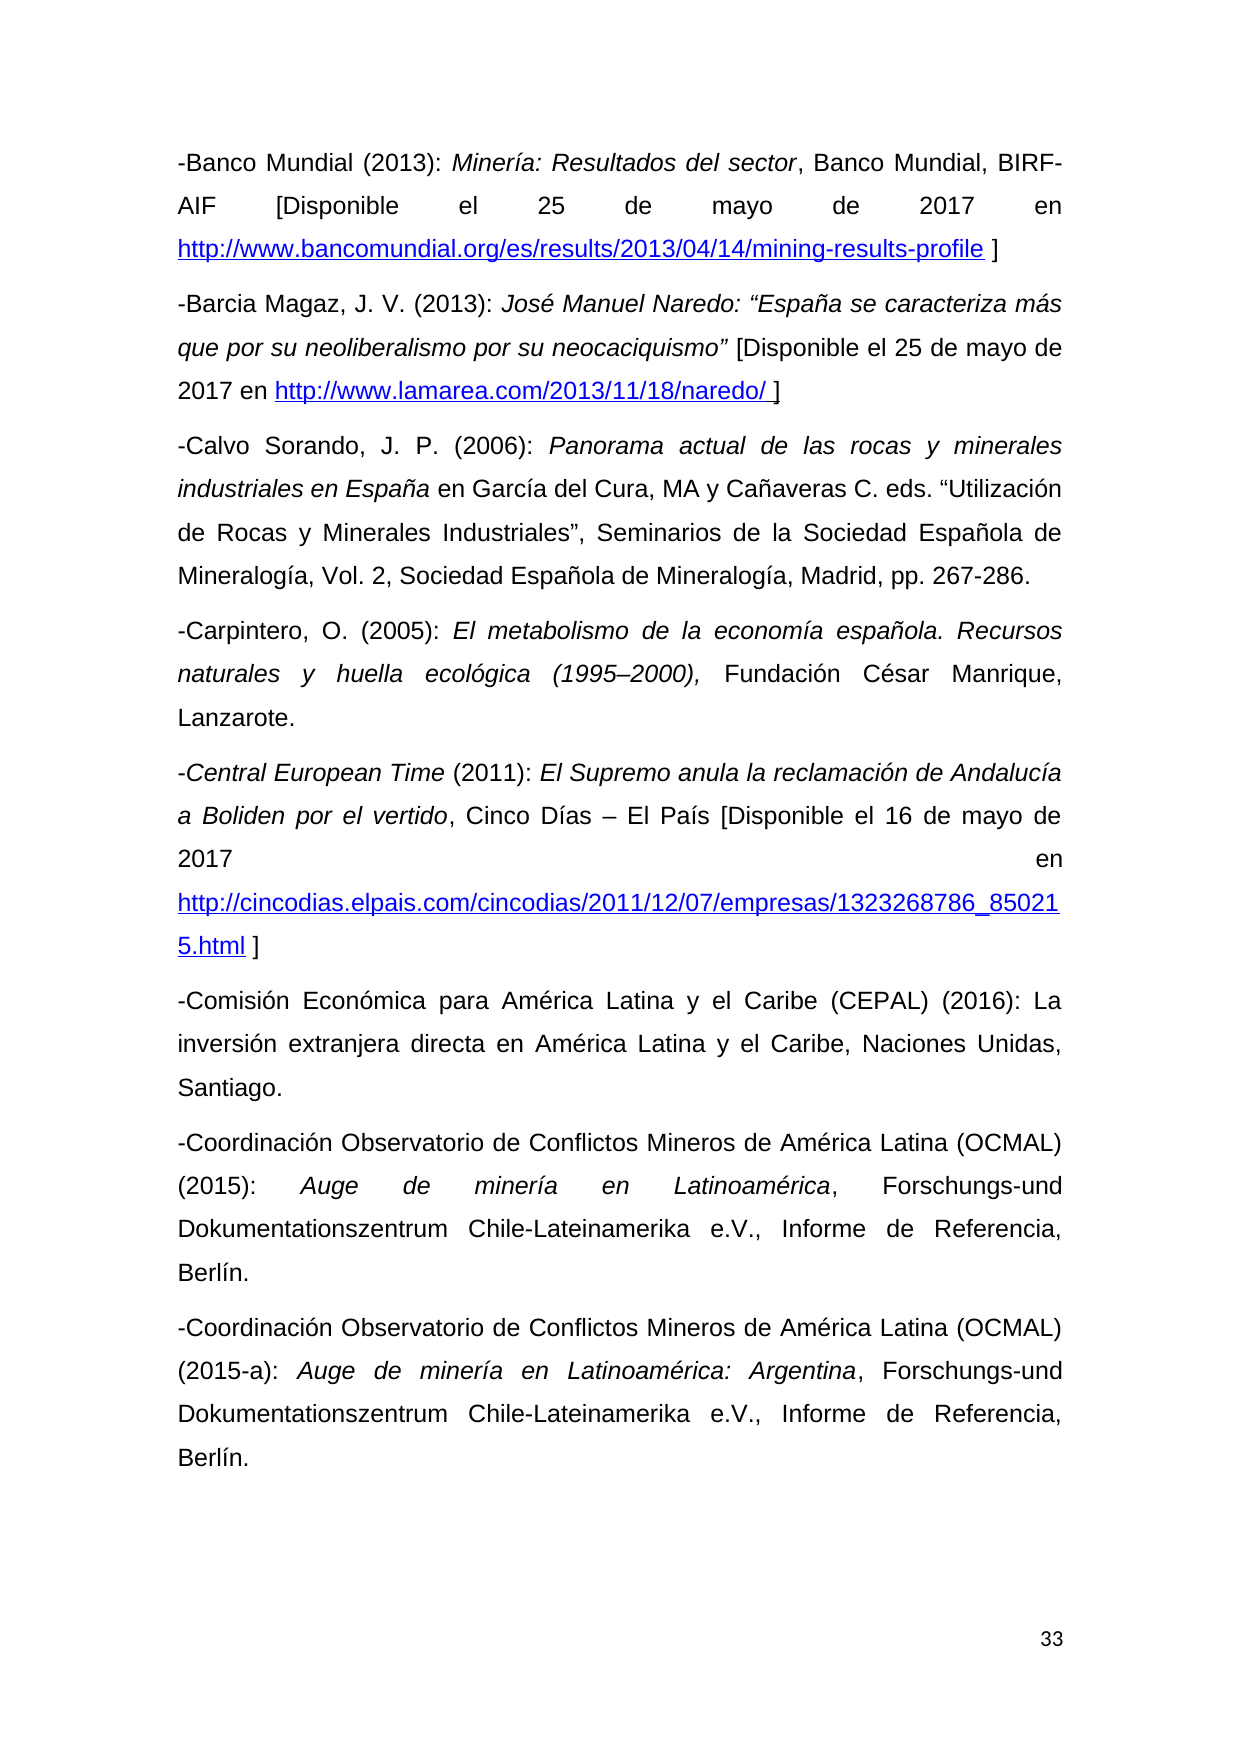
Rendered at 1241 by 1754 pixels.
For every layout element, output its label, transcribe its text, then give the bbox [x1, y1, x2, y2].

text -Banco Mundial (2013): Minería: Resultados del sector, Banco Mundial, BIRF-AIF [Disponible el 25 de mayo de 2017 en http://www.bancomundial.org/es/results/2013/04/14/mining-results-profile ] [177, 148, 1063, 263]
text -Coordinación Observatorio de Conflictos Mineros de América Latina (OCMAL) (2015-a): Auge de minería en Latinoamérica: Argentina, Forschungs-und Dokumentationszentrum Chile-Lateinamerika e.V., Informe de Referencia, Berlín. [177, 1313, 1063, 1471]
text -Barcia Magaz, J. V. (2013): José Manuel Naredo: “España se caracteriza más que por su neoliberalismo por su neocaciquismo” [Disponible el 25 de mayo de 2017 en http://www.lamarea.com/2013/11/18/naredo/ ] [177, 289, 1063, 404]
text -Calvo Sorando, J. P. (2006): Panorama actual de las rocas y minerales industriales en España en García del Cura, MA y Cañaveras C. eds. “Utilización de Rocas y Minerales Industriales”, Seminarios de la Sociedad Española de Mineralogía, Vol. 2, Sociedad Española de Mineralogía, Madrid, pp. 267-286. [177, 431, 1063, 589]
text -Comisión Económica para América Latina y el Caribe (CEPAL) (2016): La inversión extranjera directa en América Latina y el Caribe, Naciones Unidas, Santiago. [177, 986, 1063, 1101]
text -Carpintero, O. (2005): El metabolismo de la economía española. Recursos naturales y huella ecológica (1995–2000), Fundación César Manrique, Lanzarote. [177, 616, 1063, 731]
text -Coordinación Observatorio de Conflictos Mineros de América Latina (OCMAL) (2015): Auge de minería en Latinoamérica, Forschungs-und Dokumentationszentrum Chile-Lateinamerika e.V., Informe de Referencia, Berlín. [177, 1128, 1063, 1286]
text -Central European Time (2011): El Supremo anula la reclamación de Andalucía a Boliden por el vertido, Cinco Días – El País [Disponible el 16 de mayo de 2017 en http://cincodias.elpais.com/cincodias/2011/12/07/empresas/1323268786_850215.html ] [177, 758, 1063, 959]
